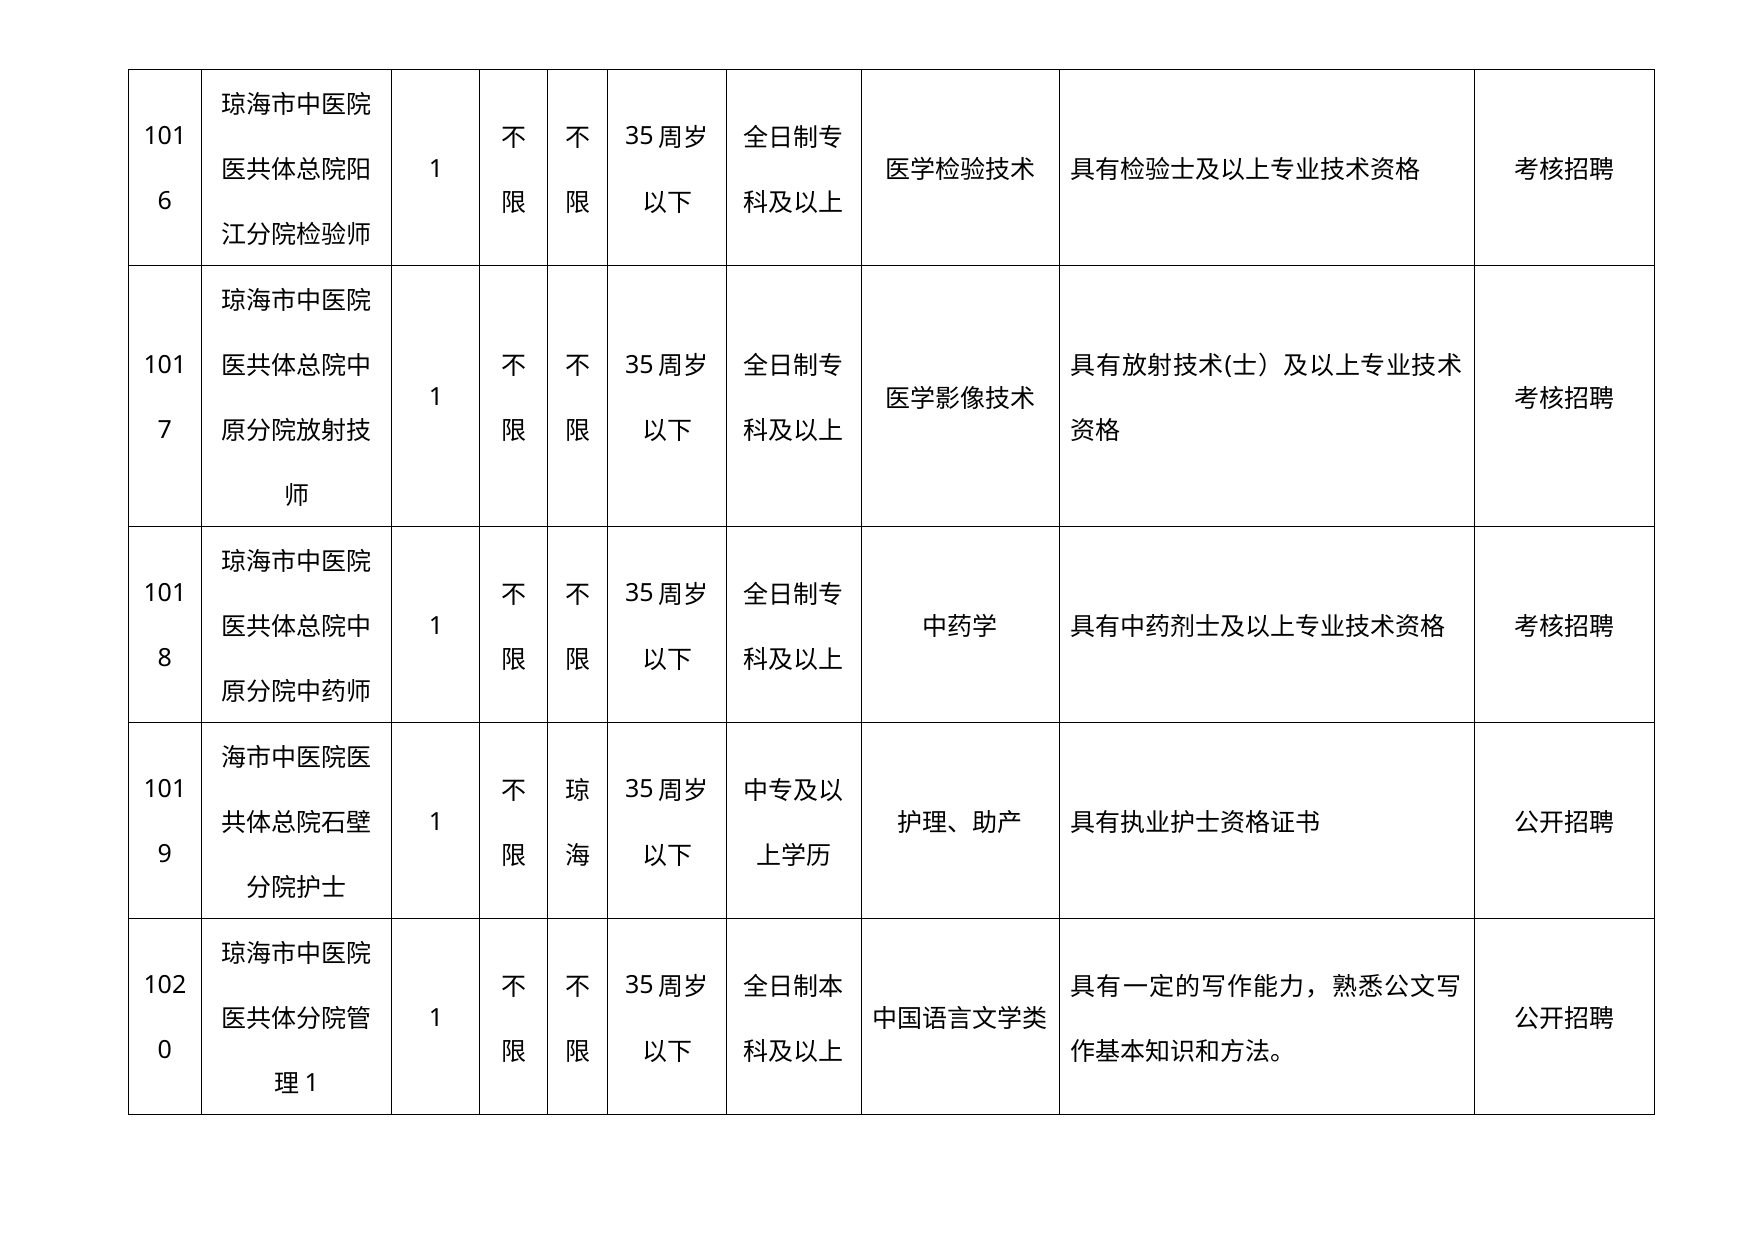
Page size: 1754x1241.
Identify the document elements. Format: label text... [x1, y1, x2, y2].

table_cell 具有中药剂士及以上专业技术资格 [1060, 527, 1474, 722]
table_cell 护理、助产 [862, 723, 1059, 918]
table_cell 全日制专科及以上 [727, 70, 861, 265]
table_cell 1 [392, 70, 479, 265]
table_cell 35周岁以下 [608, 527, 726, 722]
table_cell 35周岁以下 [608, 266, 726, 526]
table_cell 考核招聘 [1475, 70, 1654, 265]
table_cell 具有一定的写作能力，熟悉公文写作基本知识和方法。 [1060, 919, 1474, 1114]
table_cell 1 [392, 723, 479, 918]
table_cell 考核招聘 [1475, 527, 1654, 722]
table_cell 琼海市中医院医共体分院管理1 [202, 919, 391, 1114]
table_cell 不限 [548, 527, 607, 722]
table_cell 具有放射技术(士）及以上专业技术资格 [1060, 266, 1474, 526]
table_cell 琼海 [548, 723, 607, 918]
table_cell 35周岁以下 [608, 723, 726, 918]
table_cell 不限 [548, 266, 607, 526]
table_cell 医学检验技术 [862, 70, 1059, 265]
table_cell 35周岁以下 [608, 70, 726, 265]
table_cell 公开招聘 [1475, 919, 1654, 1114]
table_cell 不限 [548, 70, 607, 265]
table_cell 具有检验士及以上专业技术资格 [1060, 70, 1474, 265]
table_cell 公开招聘 [1475, 723, 1654, 918]
table_cell 1020 [129, 919, 201, 1114]
table_cell 不限 [480, 266, 547, 526]
table_cell 琼海市中医院医共体总院中原分院中药师 [202, 527, 391, 722]
table_cell 35周岁以下 [608, 919, 726, 1114]
table_cell 全日制专科及以上 [727, 527, 861, 722]
table_cell 中药学 [862, 527, 1059, 722]
table_cell 琼海市中医院医共体总院中原分院放射技师 [202, 266, 391, 526]
table_cell 1019 [129, 723, 201, 918]
table_cell 1 [392, 919, 479, 1114]
table_cell 不限 [480, 527, 547, 722]
table_cell 不限 [480, 723, 547, 918]
table_cell 具有执业护士资格证书 [1060, 723, 1474, 918]
table_cell 1 [392, 527, 479, 722]
table_cell 不限 [480, 70, 547, 265]
table_cell 海市中医院医共体总院石壁分院护士 [202, 723, 391, 918]
table_cell 1 [392, 266, 479, 526]
table_cell 不限 [548, 919, 607, 1114]
table_cell 考核招聘 [1475, 266, 1654, 526]
table_cell 全日制本科及以上 [727, 919, 861, 1114]
table_cell 琼海市中医院医共体总院阳江分院检验师 [202, 70, 391, 265]
table_cell 中国语言文学类 [862, 919, 1059, 1114]
table_cell 1017 [129, 266, 201, 526]
table_cell 全日制专科及以上 [727, 266, 861, 526]
table_cell 1016 [129, 70, 201, 265]
table_cell 1018 [129, 527, 201, 722]
table_cell 医学影像技术 [862, 266, 1059, 526]
table_cell 不限 [480, 919, 547, 1114]
table_cell 中专及以上学历 [727, 723, 861, 918]
